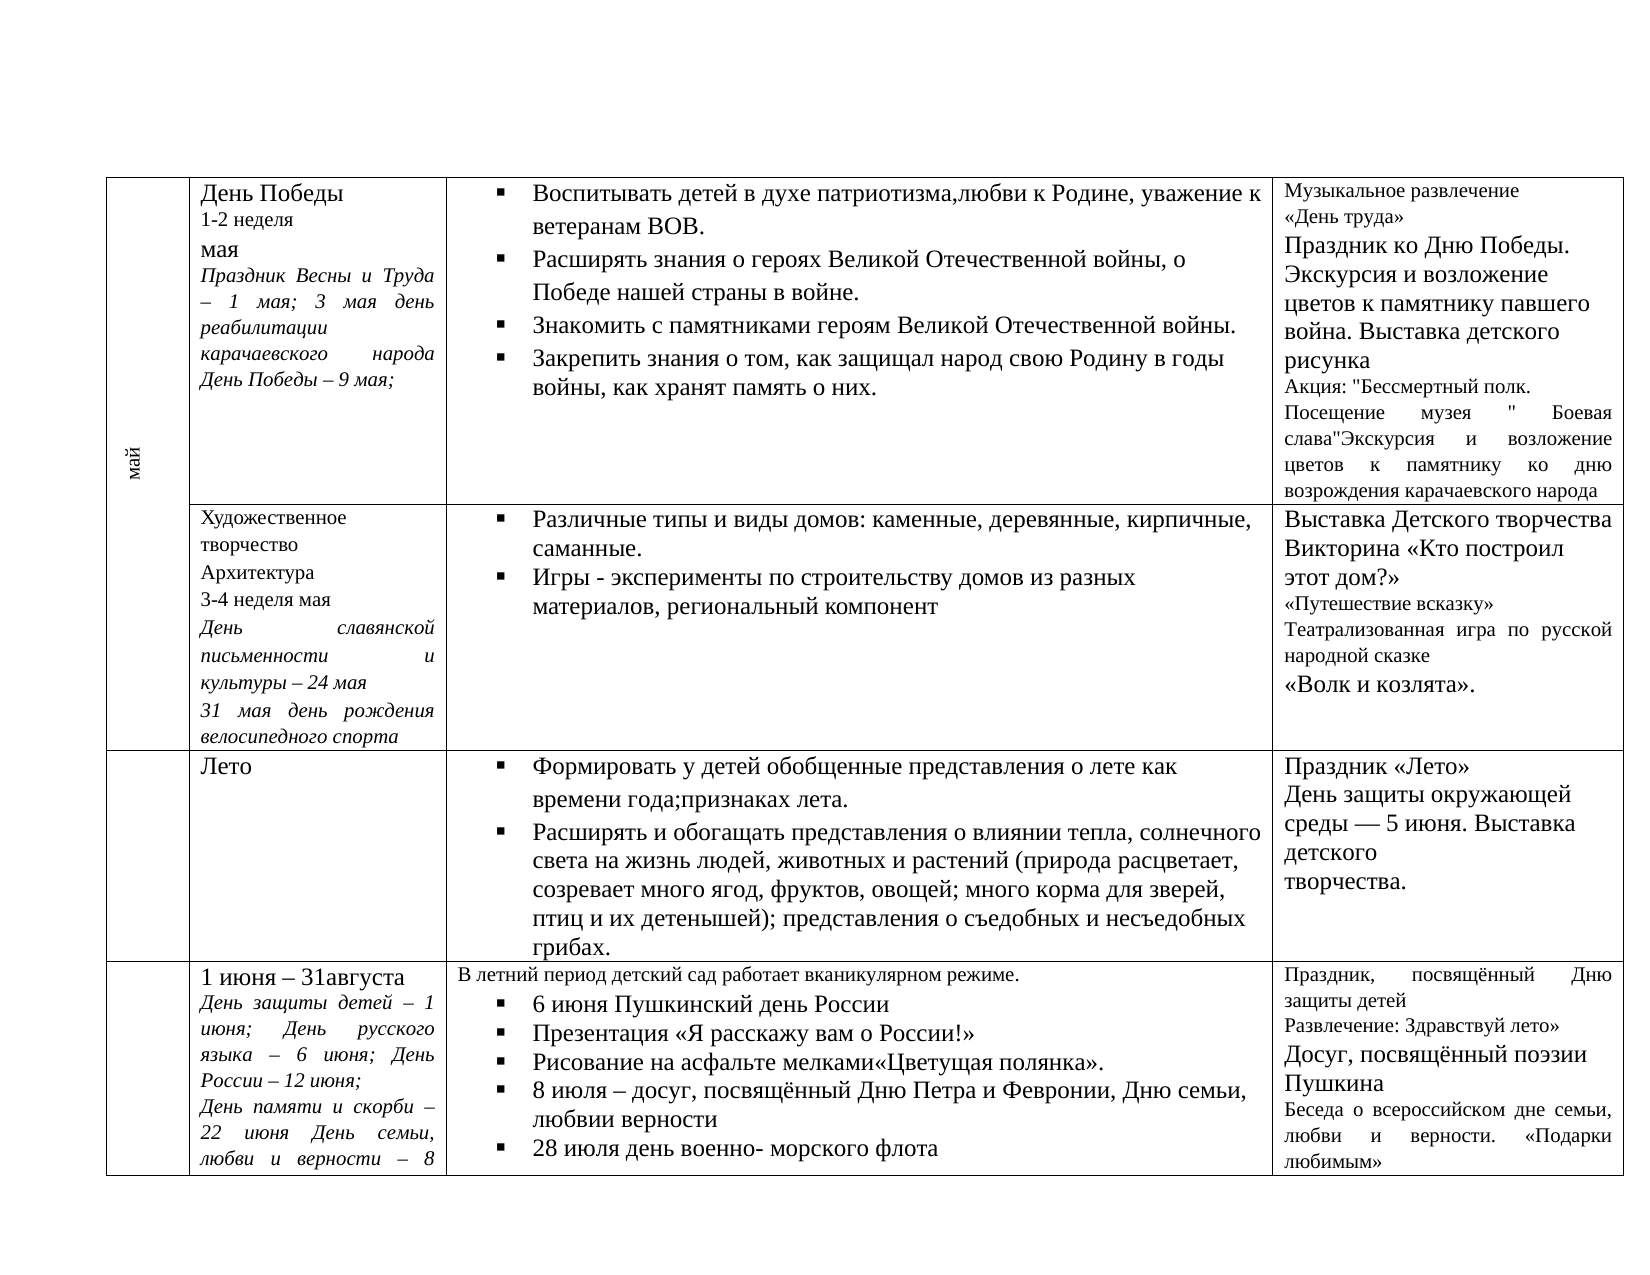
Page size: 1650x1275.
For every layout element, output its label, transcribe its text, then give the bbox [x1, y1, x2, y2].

table_cell [107, 962, 189, 1175]
table_cell Различные типы и виды домов: каменные, деревянные, кирпичные, саманные. Игры - эксперименты по строительству домов из разных материалов, региональный компонент [447, 505, 1272, 750]
table_cell Воспитывать детей в духе патриотизма,любви к Родине, уважение к ветеранам ВОВ. Расширять знания о героях Великой Отечественной войны, о Победе нашей страны в войне. Знакомить с памятниками героям Великой Отечественной войны. Закрепить знания о том, как защищал народ свою Родину в годы войны, как хранят память о них. [447, 178, 1272, 503]
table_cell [190, 962, 446, 1175]
table_cell День Победы 1-2 неделя мая Праздник Весны и Труда – 1 мая; 3 мая день реабилитации карачаевского народа День Победы – 9 мая; [190, 178, 446, 503]
table_cell Лето [190, 751, 446, 961]
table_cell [447, 962, 1272, 1175]
table_cell [107, 751, 189, 961]
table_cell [1273, 962, 1623, 1175]
table_cell Выставка Детского творчества Викторина «Кто построил этот дом?» «Путешествие всказку» Театрализованная игра по русской народной сказке «Волк и козлята». [1273, 505, 1623, 750]
table_cell Формировать у детей обобщенные представления о лете как времени года;признаках лета. Расширять и обогащать представления о влиянии тепла, солнечного света на жизнь людей, животных и растений (природа расцветает, созревает много ягод, фруктов, овощей; много корма для зверей, птиц и их детенышей); представления о съедобных и несъедобных грибах. [447, 751, 1272, 961]
table_cell май [107, 178, 189, 750]
table_cell Художественное творчество Архитектура 3-4 неделя мая День славянской письменности и культуры – 24 мая 31 мая день рождения велосипедного спорта [190, 505, 446, 750]
table_cell Праздник «Лето» День защиты окружающей среды — 5 июня. Выставка детского творчества. [1273, 751, 1623, 961]
table_cell Музыкальное развлечение «День труда» Праздник ко Дню Победы. Экскурсия и возложение цветов к памятнику павшего война. Выставка детского рисунка Акция: "Бессмертный полк. Посещение музея " Боевая слава"Экскурсия и возложение цветов к памятнику ко дню возрождения карачаевского народа [1273, 178, 1623, 503]
